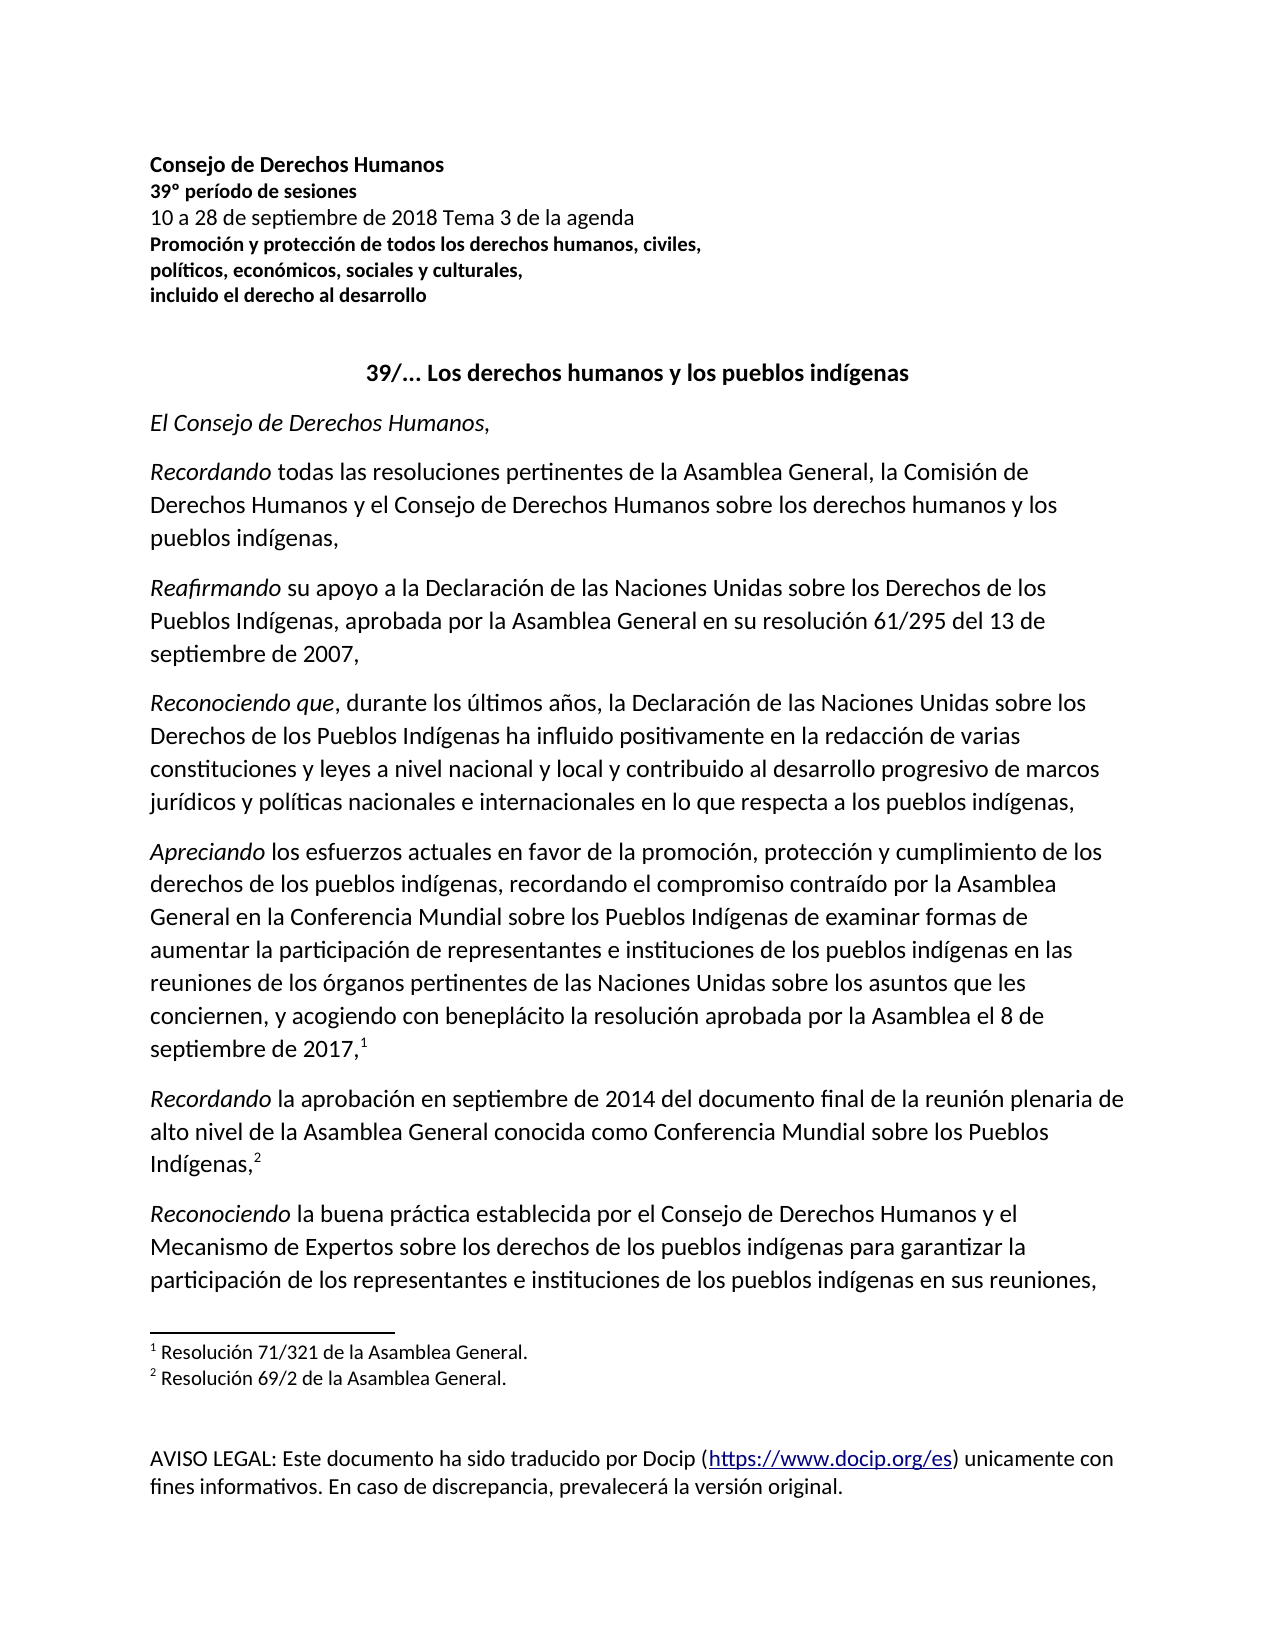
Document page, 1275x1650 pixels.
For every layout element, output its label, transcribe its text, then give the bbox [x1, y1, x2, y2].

text 39º período de sesiones [150, 178, 1125, 203]
text 10 a 28 de septiembre de 2018 Tema 3 de la agenda [150, 203, 1125, 231]
text Recordando la aprobación en septiembre de 2014 del documento final de la reunión plenaria de alto nivel de la Asamblea General conocida como Conferencia Mundial sobre los Pueblos Indígenas, [150, 1083, 1125, 1179]
text 39/... Los derechos humanos y los pueblos indígenas [150, 357, 1125, 388]
text El Consejo de Derechos Humanos, [150, 407, 1125, 437]
text Promoción y protección de todos los derechos humanos, civiles, [150, 231, 1125, 257]
text Apreciando los esfuerzos actuales en favor de la promoción, protección y cumplimiento de los derechos de los pueblos indígenas, recordando el compromiso contraído por la Asamblea General en la Conferencia Mundial sobre los Pueblos Indígenas de examinar formas de aumentar la participación de representantes e instituciones de los pueblos indígenas en las reuniones de los órganos pertinentes de las Naciones Unidas sobre los asuntos que les conciernen, y acogiendo con beneplácito la resolución aprobada por la Asamblea el 8 de septiembre de 2017, [150, 836, 1125, 1064]
text políticos, económicos, sociales y culturales, [150, 257, 1125, 282]
text Recordando todas las resoluciones pertinentes de la Asamblea General, la Comisión de Derechos Humanos y el Consejo de Derechos Humanos sobre los derechos humanos y los pueblos indígenas, [150, 456, 1125, 553]
text Reafirmando su apoyo a la Declaración de las Naciones Unidas sobre los Derechos de los Pueblos Indígenas, aprobada por la Asamblea General en su resolución 61/295 del 13 de septiembre de 2007, [150, 572, 1125, 668]
text Consejo de Derechos Humanos [150, 150, 1125, 178]
text incluido el derecho al desarrollo [150, 282, 1125, 308]
text Reconociendo que, durante los últimos años, la Declaración de las Naciones Unidas sobre los Derechos de los Pueblos Indígenas ha influido positivamente en la redacción de varias constituciones y leyes a nivel nacional y local y contribuido al desarrollo progresivo de marcos jurídicos y políticas nacionales e internacionales en lo que respecta a los pueblos indígenas, [150, 687, 1125, 817]
text Reconociendo la buena práctica establecida por el Consejo de Derechos Humanos y el Mecanismo de Expertos sobre los derechos de los pueblos indígenas para garantizar la participación de los representantes e instituciones de los pueblos indígenas en sus reuniones, [150, 1198, 1125, 1294]
